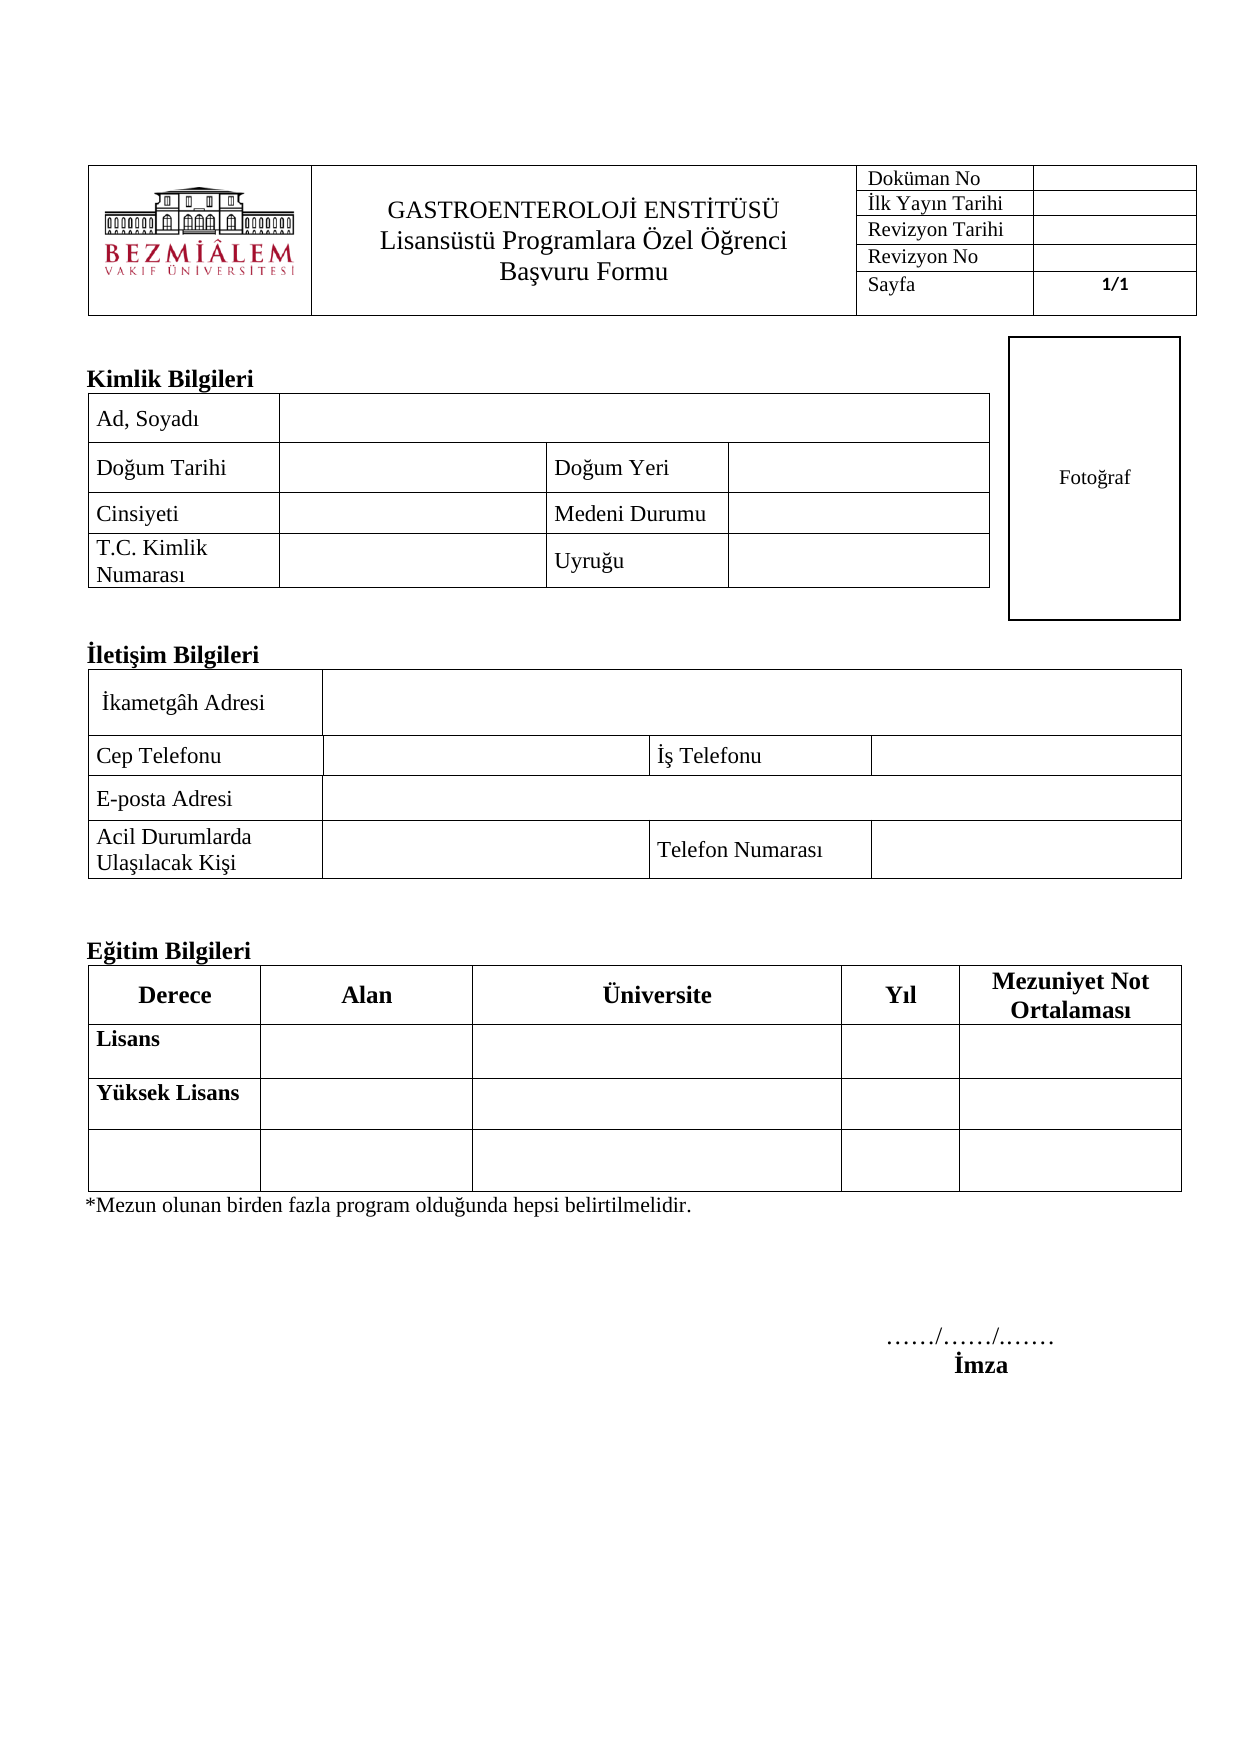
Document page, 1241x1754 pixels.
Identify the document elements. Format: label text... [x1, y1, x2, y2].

table_cell Uyruğu [547, 534, 728, 587]
table_cell [261, 1025, 472, 1077]
table_cell [960, 1079, 1181, 1129]
table_header Ad, Soyadı [89, 394, 279, 442]
table_cell [473, 1079, 841, 1129]
table_cell [261, 1130, 472, 1191]
table_cell [280, 534, 546, 587]
table_header GASTROENTEROLOJİ ENSTİTÜSÜ Lisansüstü Programlara Özel Öğrenci Başvuru Formu [312, 166, 856, 315]
picture [104, 187, 295, 275]
table_header [323, 670, 1181, 735]
table_header Yıl [842, 966, 959, 1024]
table_cell [1034, 821, 1181, 878]
table_header [89, 166, 311, 315]
table_cell [960, 1025, 1181, 1077]
table_cell Cep Telefonu [89, 736, 323, 775]
table_cell [1034, 245, 1196, 271]
table_cell [842, 1025, 959, 1077]
table_cell [842, 1130, 959, 1191]
table_cell [729, 534, 989, 587]
table_cell [729, 443, 989, 492]
table_cell [872, 736, 1181, 775]
table_cell [872, 821, 1034, 878]
table_cell Medeni Durumu [547, 493, 728, 533]
table_cell Revizyon No [857, 245, 1033, 271]
table_header Derece [89, 966, 260, 1024]
table_cell Sayfa [857, 272, 1033, 315]
table_cell [960, 1130, 1181, 1191]
text Eğitim Bilgileri [74, 936, 1137, 965]
table_header [1034, 166, 1196, 190]
table_cell [323, 821, 649, 878]
table_header Alan [261, 966, 472, 1024]
table_cell [280, 443, 546, 492]
table_cell İlk Yayın Tarihi [857, 191, 1033, 215]
text İletişim Bilgileri [74, 640, 1137, 669]
table_cell Yüksek Lisans [89, 1079, 260, 1129]
table_cell Lisans [89, 1025, 260, 1077]
table_cell T.C. Kimlik Numarası [89, 534, 279, 587]
table_cell Cinsiyeti [89, 493, 279, 533]
table_cell [1034, 191, 1196, 215]
table_cell Telefon Numarası [650, 821, 871, 878]
table_cell [473, 1130, 841, 1191]
table_header Doküman No [857, 166, 1033, 190]
table_cell İş Telefonu [650, 736, 871, 775]
text *Mezun olunan birden fazla program olduğunda hepsi belirtilmelidir. [74, 1192, 1137, 1217]
table_cell [473, 1025, 841, 1077]
table_cell [280, 493, 546, 533]
table_cell E-posta Adresi [89, 776, 322, 819]
table_cell [729, 493, 989, 533]
table_cell [842, 1079, 959, 1129]
table_cell [1034, 776, 1181, 819]
table_cell [261, 1079, 472, 1129]
table_header Üniversite [473, 966, 841, 1024]
table_cell Doğum Tarihi [89, 443, 279, 492]
table_cell Acil Durumlarda Ulaşılacak Kişi [89, 821, 322, 878]
table_cell [1034, 216, 1196, 243]
table_cell [323, 776, 1034, 819]
table_header İkametgâh Adresi [89, 670, 322, 735]
table_cell 1/1 [1034, 272, 1196, 315]
table_cell Revizyon Tarihi [857, 216, 1033, 243]
table_header [280, 394, 989, 442]
text Kimlik Bilgileri [74, 364, 1008, 393]
text ……/……/.…… İmza [443, 1321, 1137, 1379]
table_cell [89, 1130, 260, 1191]
table_cell [387, 736, 649, 775]
table_cell Doğum Yeri [547, 443, 728, 492]
table_cell [324, 736, 387, 775]
table_header Mezuniyet Not Ortalaması [960, 966, 1181, 1024]
